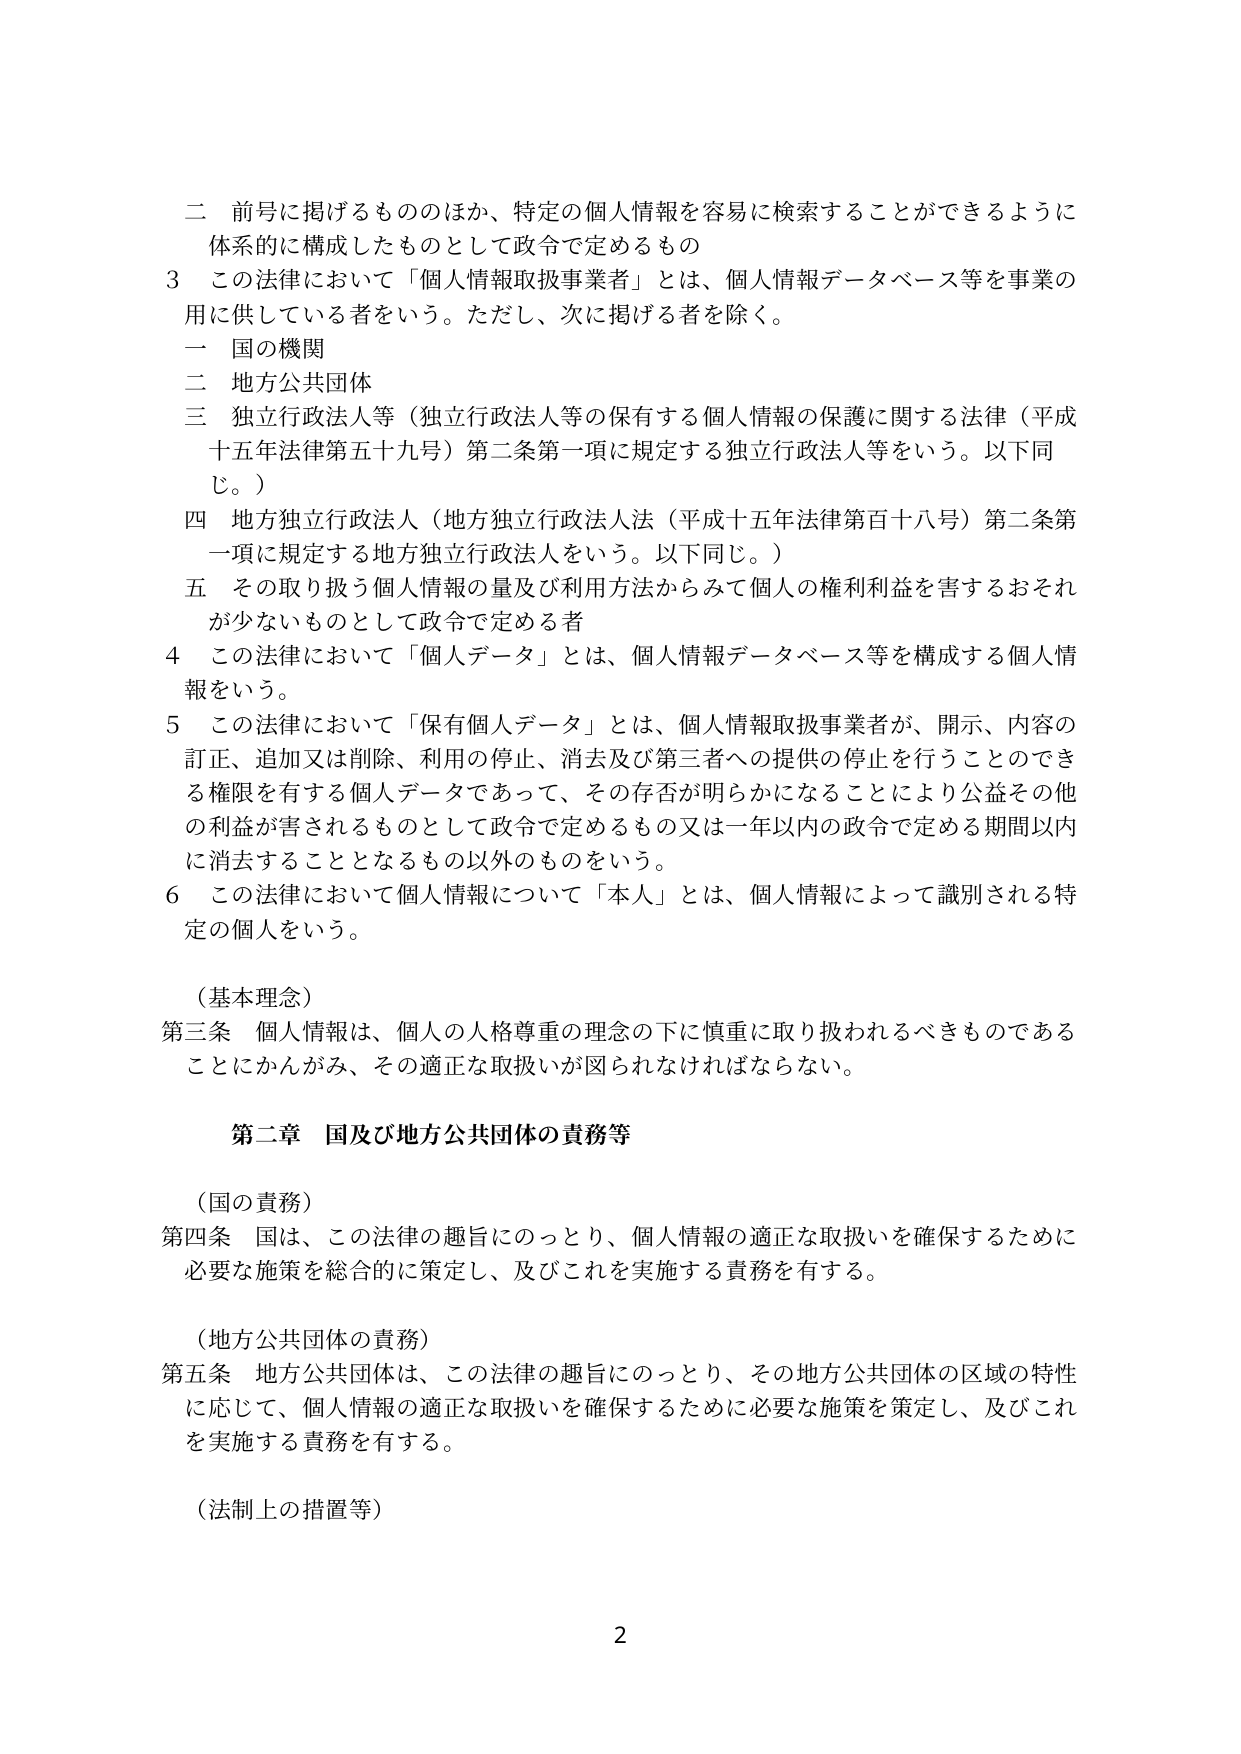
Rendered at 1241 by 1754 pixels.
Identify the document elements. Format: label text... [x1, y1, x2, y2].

text 三 独立行政法人等（独立行政法人等の保有する個人情報の保護に関する法律（平成十五年法律第五十九号）第二条第一項に規定する独立行政法人等をいう。以下同じ。） [184, 399, 1079, 501]
text 第二章 国及び地方公共団体の責務等 [230, 1116, 1079, 1150]
text （国の責務） [184, 1184, 1079, 1219]
text ４ この法律において「個人データ」とは、個人情報データベース等を構成する個人情報をいう。 [161, 638, 1079, 706]
text （基本理念） [184, 979, 1079, 1014]
text （地方公共団体の責務） [184, 1321, 1079, 1355]
text ６ この法律において個人情報について「本人」とは、個人情報によって識別される特定の個人をいう。 [161, 877, 1079, 945]
text 一 国の機関 [184, 330, 1079, 364]
text （法制上の措置等） [184, 1492, 1079, 1526]
text 五 その取り扱う個人情報の量及び利用方法からみて個人の権利利益を害するおそれが少ないものとして政令で定める者 [184, 569, 1079, 638]
text 二 地方公共団体 [184, 364, 1079, 399]
text ３ この法律において「個人情報取扱事業者」とは、個人情報データベース等を事業の用に供している者をいう。ただし、次に掲げる者を除く。 [161, 262, 1079, 330]
text ５ この法律において「保有個人データ」とは、個人情報取扱事業者が、開示、内容の訂正、追加又は削除、利用の停止、消去及び第三者への提供の停止を行うことのできる権限を有する個人データであって、その存否が明らかになることにより公益その他の利益が害されるものとして政令で定めるもの又は一年以内の政令で定める期間以内に消去することとなるもの以外のものをいう。 [161, 706, 1079, 877]
text 第三条 個人情報は、個人の人格尊重の理念の下に慎重に取り扱われるべきものであることにかんがみ、その適正な取扱いが図られなければならない。 [161, 1014, 1079, 1082]
text 二 前号に掲げるもののほか、特定の個人情報を容易に検索することができるように体系的に構成したものとして政令で定めるもの [184, 194, 1079, 262]
text 四 地方独立行政法人（地方独立行政法人法（平成十五年法律第百十八号）第二条第一項に規定する地方独立行政法人をいう。以下同じ。） [184, 501, 1079, 569]
text 第四条 国は、この法律の趣旨にのっとり、個人情報の適正な取扱いを確保するために必要な施策を総合的に策定し、及びこれを実施する責務を有する。 [161, 1219, 1079, 1287]
text 第五条 地方公共団体は、この法律の趣旨にのっとり、その地方公共団体の区域の特性に応じて、個人情報の適正な取扱いを確保するために必要な施策を策定し、及びこれを実施する責務を有する。 [161, 1355, 1079, 1458]
